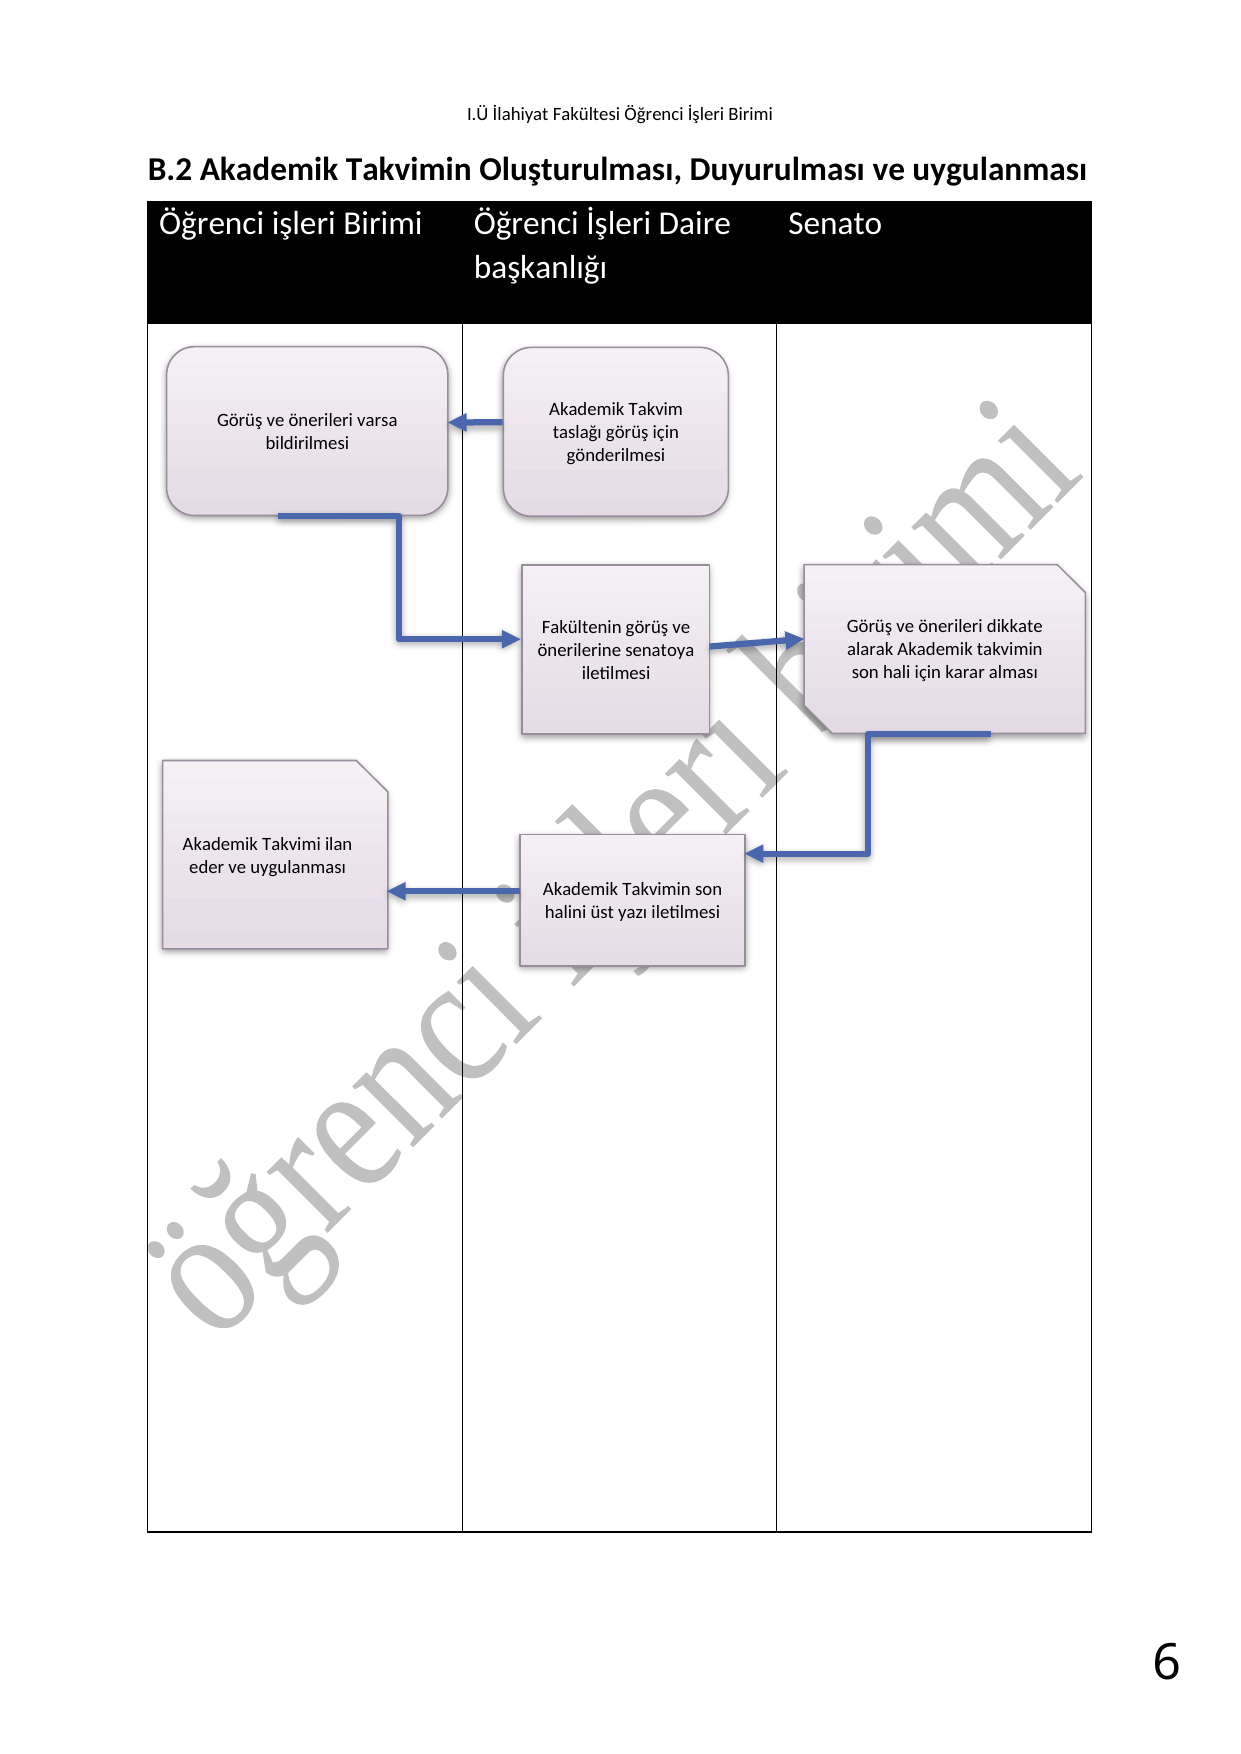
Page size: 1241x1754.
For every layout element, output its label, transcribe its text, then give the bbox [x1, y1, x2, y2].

table_cell [463, 865, 776, 1531]
table_cell [148, 324, 462, 1531]
table_header Öğrenci İşleri Daire başkanlığı [463, 202, 776, 323]
table_header Öğrenci işleri Birimi [148, 202, 462, 323]
table_cell [777, 324, 1091, 636]
table_cell [777, 736, 1091, 1531]
table_header Senato [777, 202, 1091, 323]
text B.2 Akademik Takvimin Oluşturulması, Duyurulması ve uygulanması [148, 148, 1093, 188]
table_cell [463, 324, 776, 641]
table_cell [463, 649, 776, 886]
table_cell [777, 651, 860, 849]
